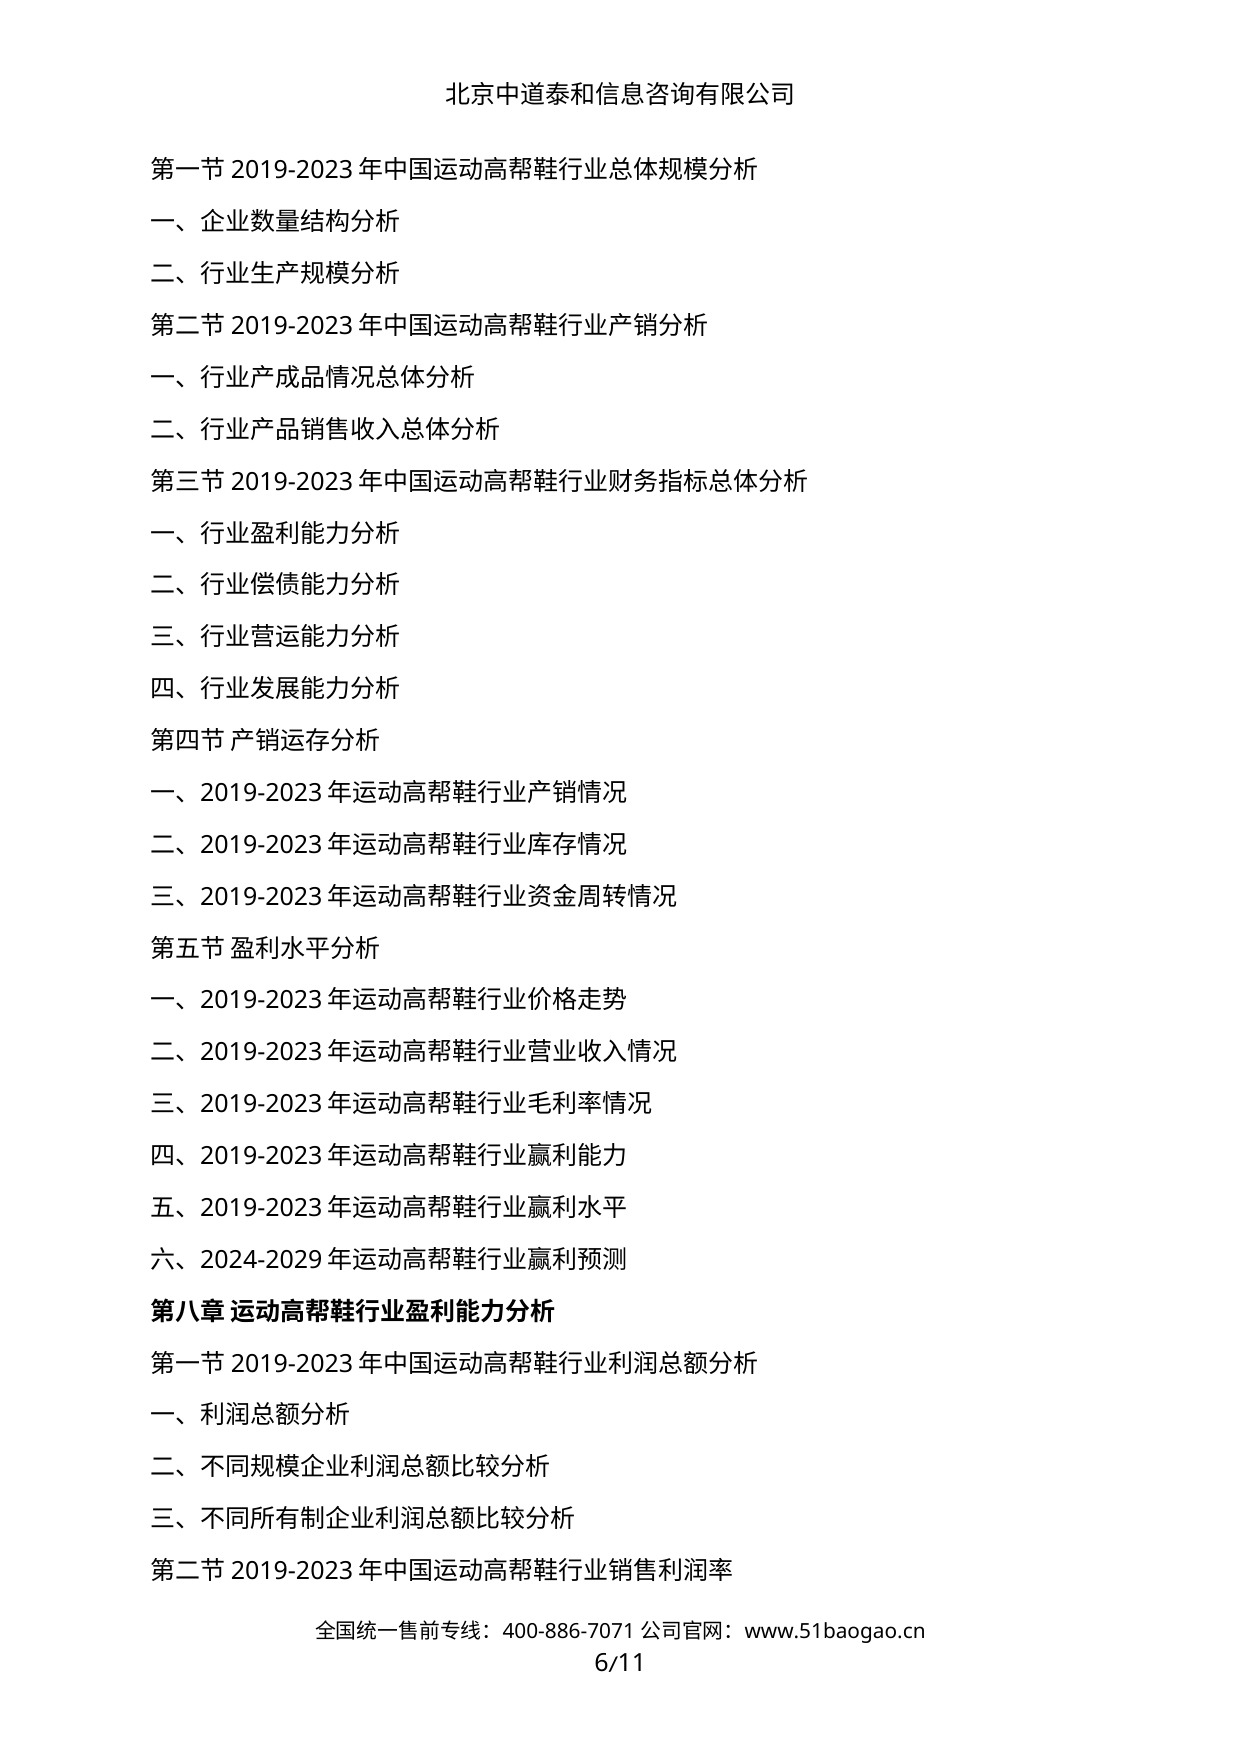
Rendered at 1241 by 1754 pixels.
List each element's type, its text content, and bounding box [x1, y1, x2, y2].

text 三、2019-2023年运动高帮鞋行业资金周转情况 [150, 876, 1090, 912]
text 六、2024-2029年运动高帮鞋行业赢利预测 [150, 1239, 1090, 1276]
text 四、行业发展能力分析 [150, 669, 1090, 705]
text 二、2019-2023年运动高帮鞋行业营业收入情况 [150, 1032, 1090, 1068]
text 第二节 2019-2023年中国运动高帮鞋行业销售利润率 [150, 1551, 1090, 1587]
text 三、2019-2023年运动高帮鞋行业毛利率情况 [150, 1084, 1090, 1120]
text 三、不同所有制企业利润总额比较分析 [150, 1499, 1090, 1535]
text 第二节 2019-2023年中国运动高帮鞋行业产销分析 [150, 306, 1090, 342]
text 一、2019-2023年运动高帮鞋行业价格走势 [150, 980, 1090, 1016]
text 第一节 2019-2023年中国运动高帮鞋行业利润总额分析 [150, 1343, 1090, 1379]
text 二、行业偿债能力分析 [150, 565, 1090, 601]
text 第八章 运动高帮鞋行业盈利能力分析 [150, 1291, 1090, 1327]
text 一、2019-2023年运动高帮鞋行业产销情况 [150, 772, 1090, 809]
text 二、2019-2023年运动高帮鞋行业库存情况 [150, 824, 1090, 861]
text 第三节 2019-2023年中国运动高帮鞋行业财务指标总体分析 [150, 461, 1090, 497]
text 二、行业生产规模分析 [150, 254, 1090, 290]
text 三、行业营运能力分析 [150, 617, 1090, 653]
text 第五节 盈利水平分析 [150, 928, 1090, 964]
text 第一节 2019-2023年中国运动高帮鞋行业总体规模分析 [150, 150, 1090, 186]
text 一、行业产成品情况总体分析 [150, 357, 1090, 394]
text 四、2019-2023年运动高帮鞋行业赢利能力 [150, 1136, 1090, 1172]
text 一、行业盈利能力分析 [150, 513, 1090, 549]
text 二、不同规模企业利润总额比较分析 [150, 1447, 1090, 1483]
text 五、2019-2023年运动高帮鞋行业赢利水平 [150, 1187, 1090, 1224]
text 一、利润总额分析 [150, 1395, 1090, 1431]
text 二、行业产品销售收入总体分析 [150, 409, 1090, 446]
text 第四节 产销运存分析 [150, 721, 1090, 757]
text 一、企业数量结构分析 [150, 202, 1090, 238]
